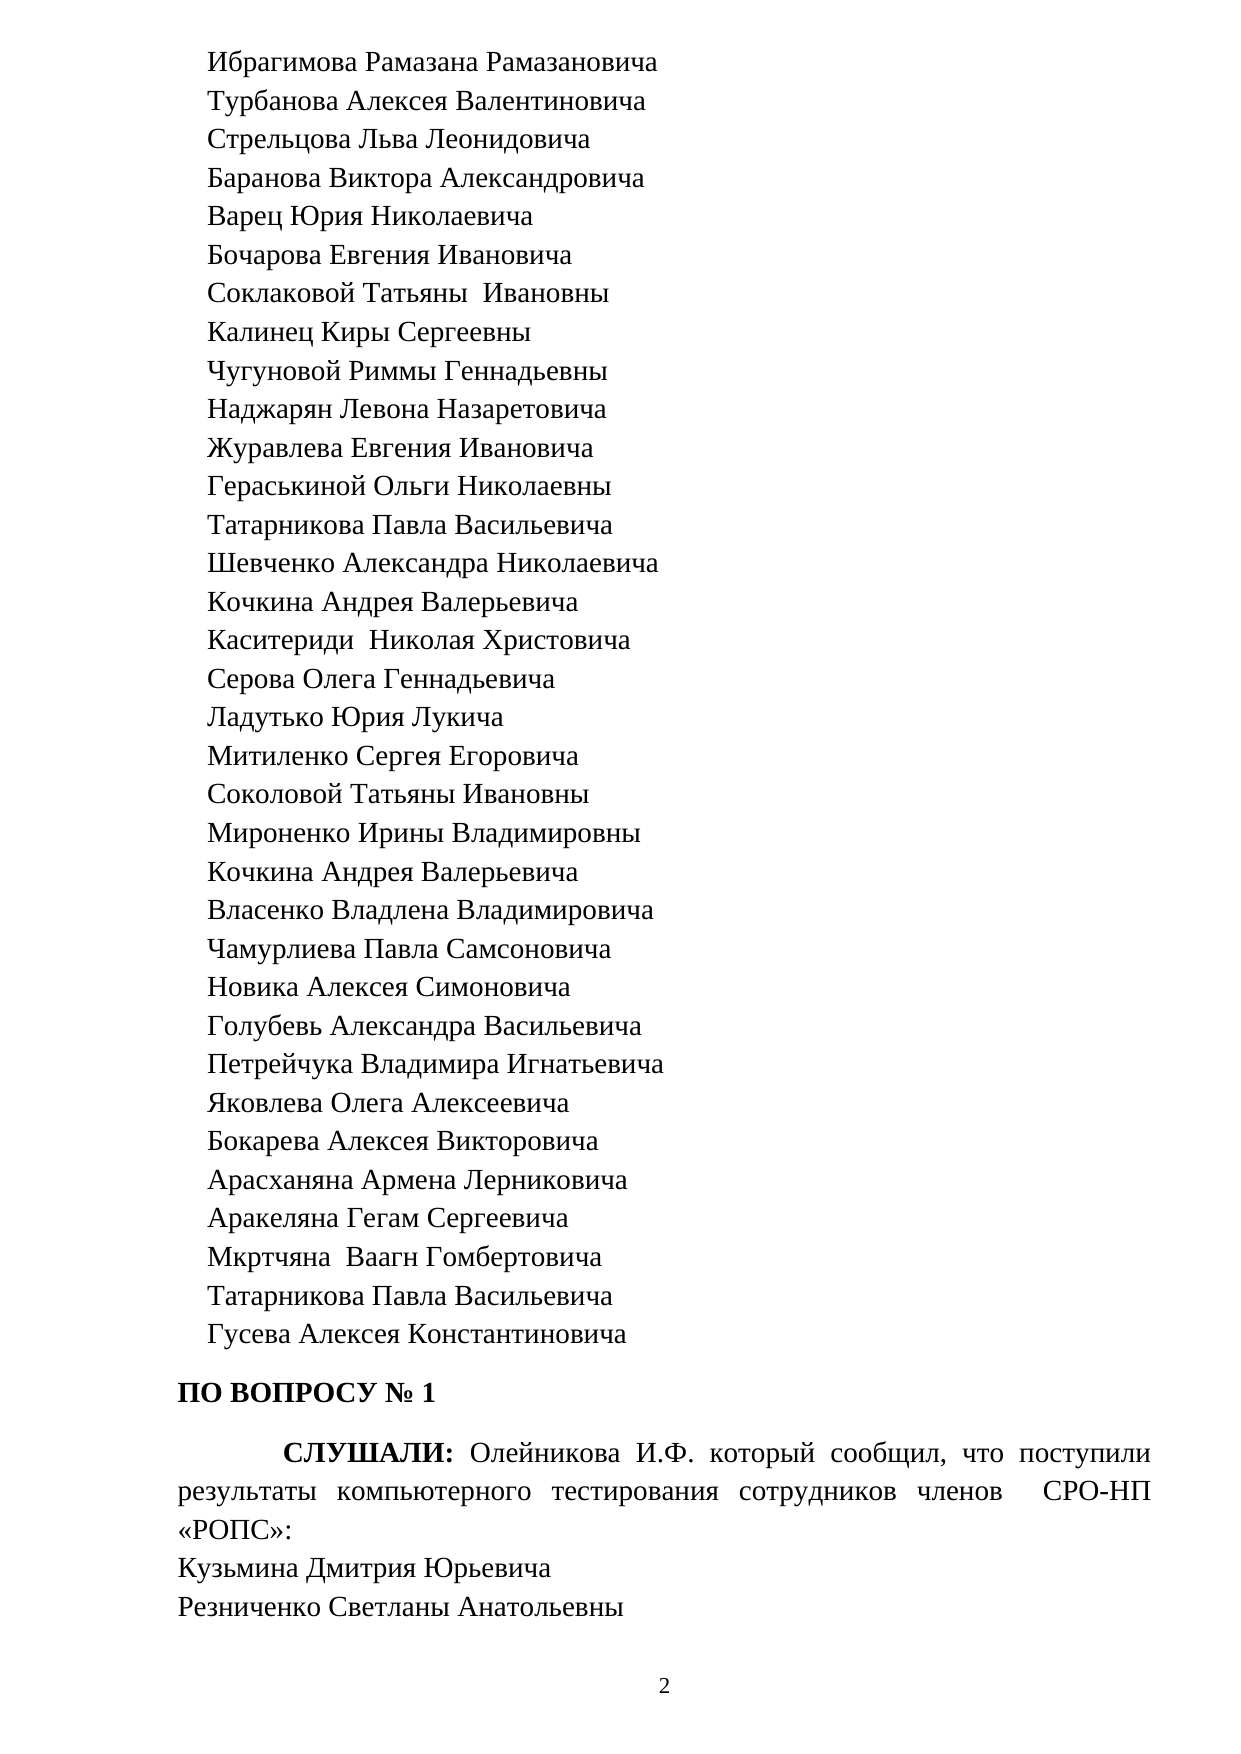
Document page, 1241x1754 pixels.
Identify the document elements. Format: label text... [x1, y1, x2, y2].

list Журавлева Евгения Ивановича [207, 430, 1152, 463]
list Арасханяна Армена Лерниковича [207, 1162, 1152, 1196]
list Власенко Владлена Владимировича [207, 892, 1152, 926]
list Наджарян Левона Назаретовича [207, 391, 1152, 425]
list Турбанова Алексея Валентиновича [207, 83, 1152, 116]
text СЛУШАЛИ: Олейникова И.Ф. который сообщил, что поступили результаты компьютерного тестирования сотрудников членов СРО-НП «РОПС»: [177, 1435, 1152, 1546]
list Гусева Алексея Константиновича [207, 1316, 1152, 1350]
list Яковлева Олега Алексеевича [207, 1085, 1152, 1118]
list Каситериди Николая Христовича [207, 622, 1152, 656]
list Варец Юрия Николаевича [207, 198, 1152, 232]
list Калинец Киры Сергеевны [207, 314, 1152, 348]
text Резниченко Светланы Анатольевны [177, 1589, 1152, 1623]
list Чугуновой Риммы Геннадьевны [207, 353, 1152, 386]
list Мироненко Ирины Владимировны [207, 815, 1152, 849]
list Татарникова Павла Васильевича [207, 1278, 1152, 1311]
list Серова Олега Геннадьевича [207, 661, 1152, 694]
list Шевченко Александра Николаевича [207, 545, 1152, 579]
list Ладутько Юрия Лукича [207, 699, 1152, 733]
list Кочкина Андрея Валерьевича [207, 854, 1152, 887]
list Кочкина Андрея Валерьевича [207, 584, 1152, 617]
list Мкртчяна Ваагн Гомбертовича [207, 1239, 1152, 1273]
list Соклаковой Татьяны Ивановны [207, 276, 1152, 309]
list Голубевь Александра Васильевича [207, 1008, 1152, 1041]
list Новика Алексея Симоновича [207, 969, 1152, 1003]
list Соколовой Татьяны Ивановны [207, 777, 1152, 810]
list Баранова Виктора Александровича [207, 160, 1152, 193]
list Аракеляна Гегам Сергеевича [207, 1201, 1152, 1234]
list Петрейчука Владимира Игнатьевича [207, 1046, 1152, 1080]
list Гераськиной Ольги Николаевны [207, 468, 1152, 502]
list Ибрагимова Рамазана Рамазановича [207, 44, 1152, 78]
list Бочарова Евгения Ивановича [207, 237, 1152, 271]
text Кузьмина Дмитрия Юрьевича [177, 1551, 1152, 1584]
list Бокарева Алексея Викторовича [207, 1123, 1152, 1157]
list Татарникова Павла Васильевича [207, 507, 1152, 540]
list Митиленко Сергея Егоровича [207, 738, 1152, 772]
text ПО ВОПРОСУ № 1 [177, 1376, 1152, 1409]
list Стрельцова Льва Леонидовича [207, 121, 1152, 155]
list Чамурлиева Павла Самсоновича [207, 931, 1152, 964]
